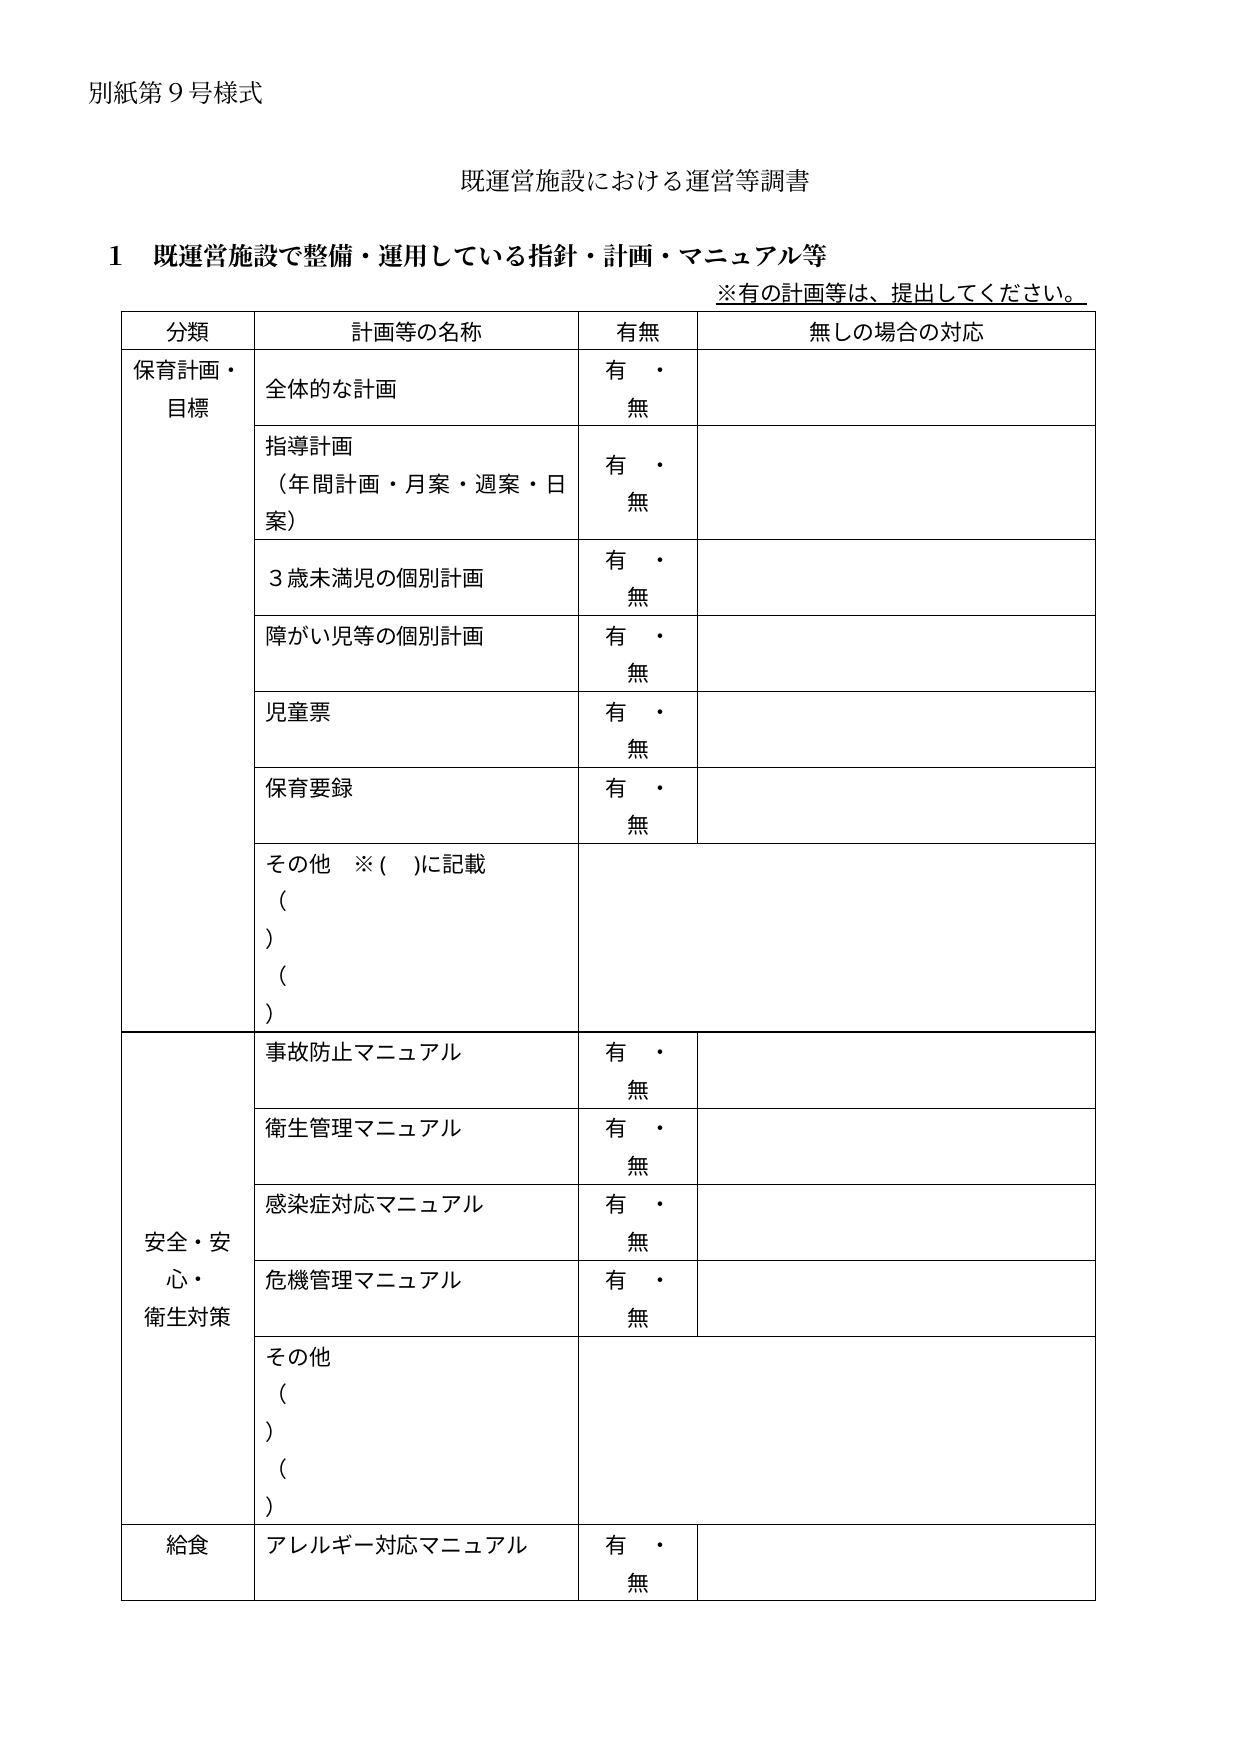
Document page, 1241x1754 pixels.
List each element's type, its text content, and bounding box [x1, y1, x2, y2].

text ※有の計画等は、提出してください。 [103, 273, 1122, 311]
table_cell 有 ・ 無 [579, 1525, 697, 1600]
table_cell [698, 1525, 1095, 1600]
table_cell 有 ・ 無 [579, 350, 697, 425]
table_cell 有 ・ 無 [579, 1261, 697, 1336]
table_cell ３歳未満児の個別計画 [255, 540, 578, 615]
table_cell 障がい児等の個別計画 [255, 616, 578, 691]
table_cell 有 ・ 無 [579, 1109, 697, 1183]
table_header 無しの場合の対応 [698, 312, 1095, 349]
table_cell 事故防止マニュアル [255, 1033, 578, 1107]
table_header 計画等の名称 [255, 312, 578, 349]
table_cell 指導計画 （年間計画・月案・週案・日案） [255, 426, 578, 539]
table_cell 有 ・ 無 [579, 768, 697, 843]
table_cell [579, 844, 1095, 1031]
table_cell [698, 692, 1095, 767]
table_cell [698, 1261, 1095, 1336]
table_cell 全体的な計画 [255, 350, 578, 425]
table_cell 保育計画・ 目標 [122, 350, 254, 1031]
table_cell [579, 1337, 1095, 1524]
table_cell 安全・安心・ 衛生対策 [122, 1033, 254, 1524]
table_cell その他 （ ） （ ） [255, 1337, 578, 1524]
table_cell 有 ・ 無 [579, 1033, 697, 1107]
table_cell 有 ・ 無 [579, 1185, 697, 1259]
table_cell その他 ※ ( )に記載 （ ） （ ） [255, 844, 578, 1031]
table_cell [698, 540, 1095, 615]
table_header 有無 [579, 312, 697, 349]
text 既運営施設における運営等調書 [148, 161, 1122, 198]
table_cell [698, 1185, 1095, 1259]
table_cell 感染症対応マニュアル [255, 1185, 578, 1259]
table_cell 有 ・ 無 [579, 616, 697, 691]
table_cell [698, 616, 1095, 691]
table_header 分類 [122, 312, 254, 349]
table_cell 給食 [122, 1525, 254, 1600]
text １ 既運営施設で整備・運用している指針・計画・マニュアル等 [103, 236, 1122, 273]
table_cell アレルギー対応マニュアル [255, 1525, 578, 1600]
table_cell [698, 350, 1095, 425]
table_cell 衛生管理マニュアル [255, 1109, 578, 1183]
table_cell [698, 426, 1095, 539]
table_cell [698, 768, 1095, 843]
table_cell 有 ・ 無 [579, 692, 697, 767]
table_cell 児童票 [255, 692, 578, 767]
table_cell 有 ・ 無 [579, 426, 697, 539]
table_cell 危機管理マニュアル [255, 1261, 578, 1336]
table_cell [698, 1109, 1095, 1183]
table_cell 有 ・ 無 [579, 540, 697, 615]
table_cell [698, 1033, 1095, 1107]
table_cell 保育要録 [255, 768, 578, 843]
